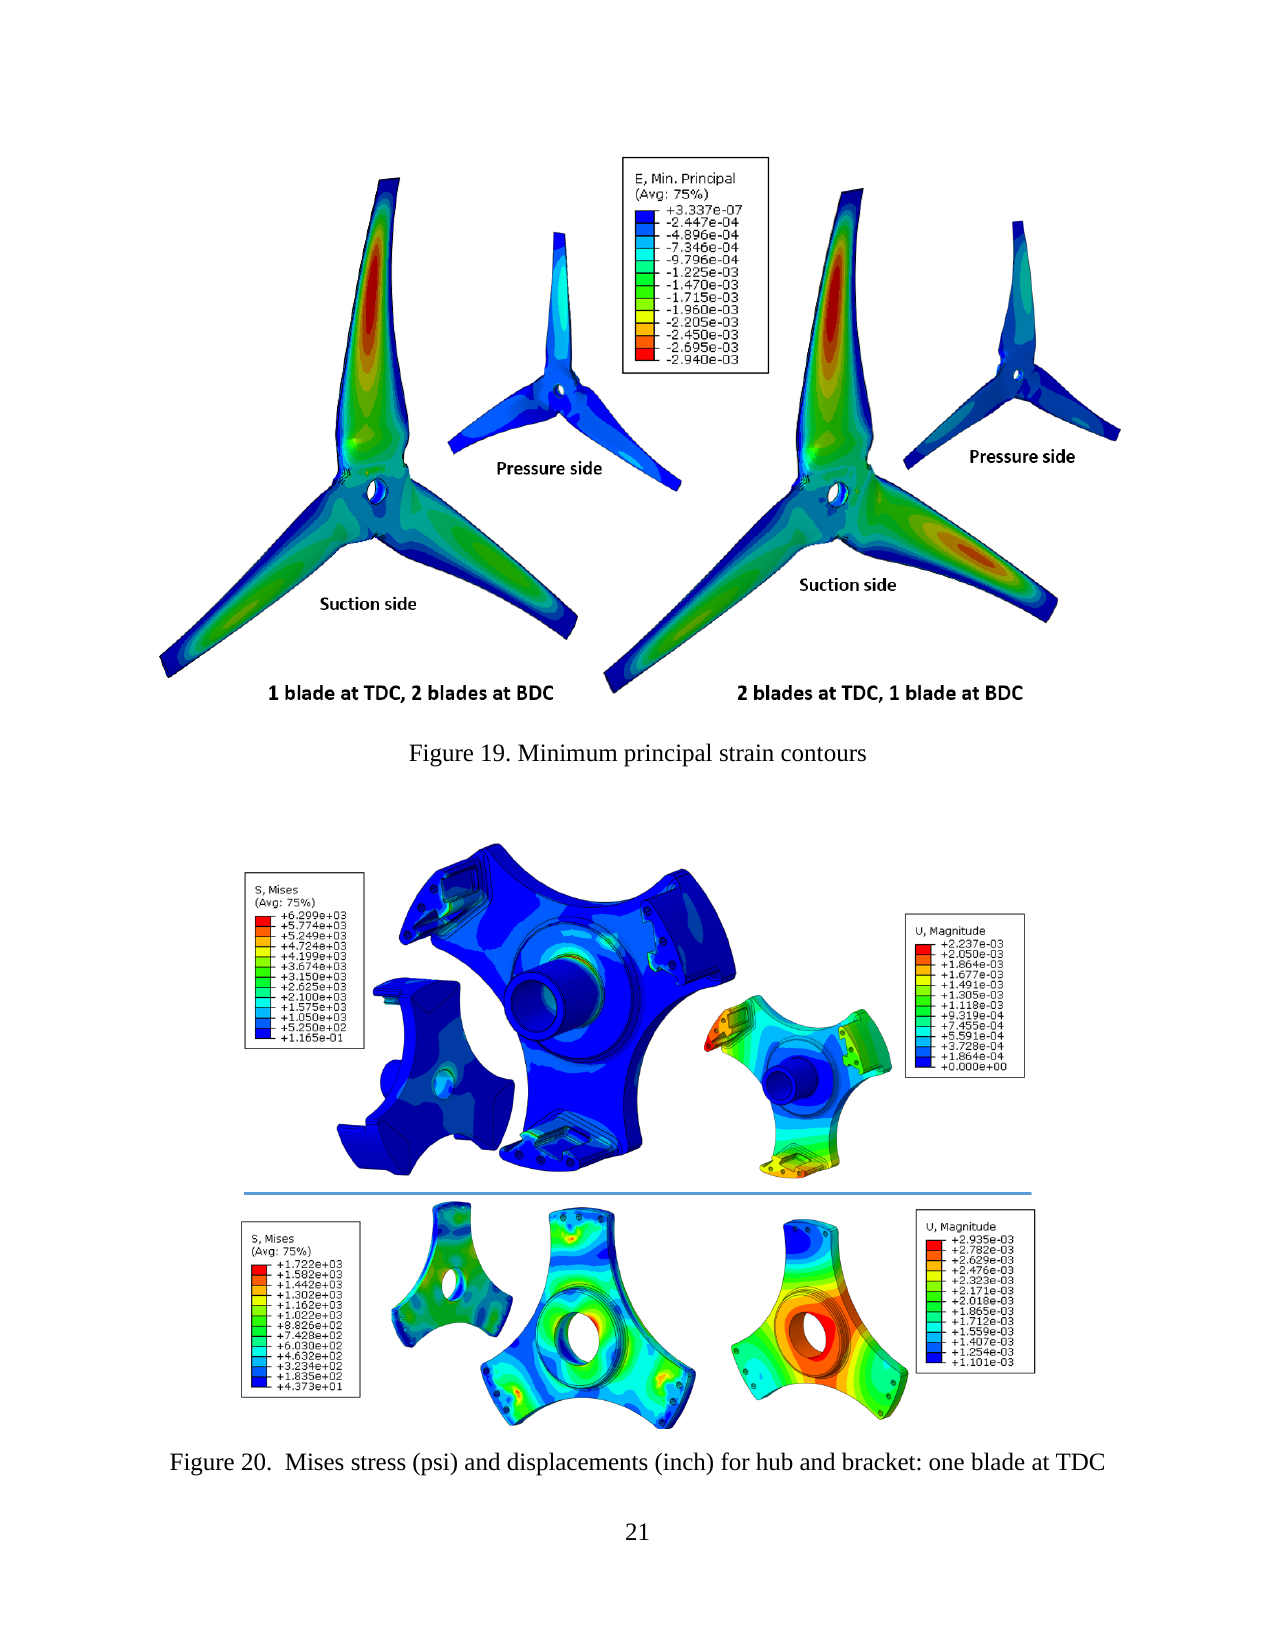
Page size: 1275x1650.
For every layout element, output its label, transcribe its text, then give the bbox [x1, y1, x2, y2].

picture [234, 837, 1041, 1429]
text Figure 19. Minimum principal strain contours [150, 738, 1125, 767]
picture [150, 150, 1125, 720]
text Figure 20. Mises stress (psi) and displacements (inch) for hub and bracket: one blade at TDC [150, 1447, 1125, 1476]
